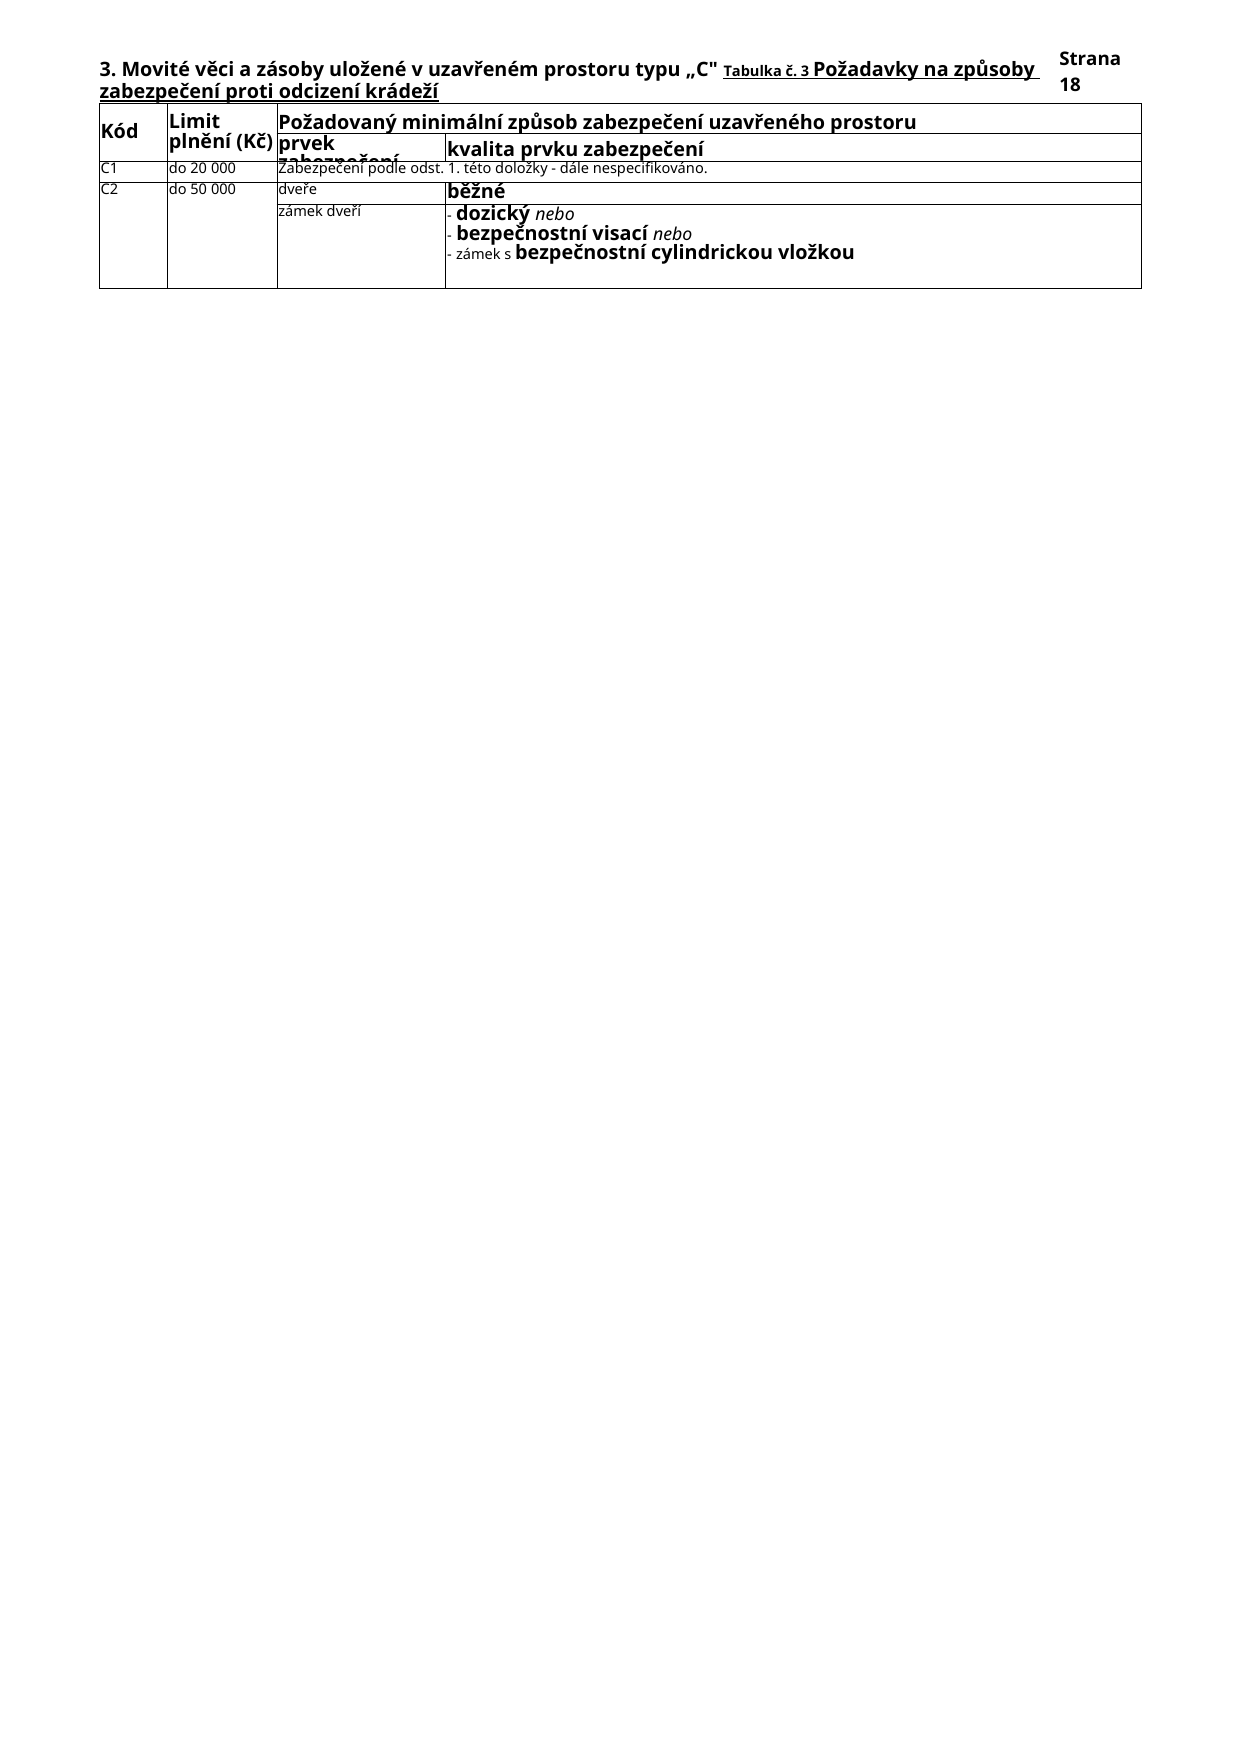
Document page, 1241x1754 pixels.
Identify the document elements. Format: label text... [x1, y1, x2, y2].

table_cell kvalita prvku zabezpečení [446, 134, 1141, 161]
table_cell prvek zabezpečení [278, 134, 445, 161]
table_header Kód [100, 104, 167, 161]
table_cell do 20 000 [168, 162, 277, 182]
table_cell dozický nebo bezpečnostní visací nebo zámek s bezpečnostní cylindrickou vložkou [446, 205, 1141, 287]
table_header Požadovaný minimální způsob zabezpečení uzavřeného prostoru [278, 104, 1141, 133]
table_cell běžné [446, 183, 1141, 204]
table_cell C2 [100, 183, 167, 287]
table_cell zámek dveří [278, 205, 445, 287]
table_cell dveře [278, 183, 445, 204]
table_cell C1 [100, 162, 167, 182]
table_cell Zabezpečení podle odst. 1. této doložky - dále nespecifikováno. [278, 162, 1141, 182]
text 3. Movité věci a zásoby uložené v uzavřeném prostoru typu „C" Tabulka č. 3 Požadavky na způsoby zabezpečení proti odcizení krádeží [99, 58, 1141, 103]
table_cell do 50 000 [168, 183, 277, 287]
table_header Limit plnění (Kč) [168, 104, 277, 161]
